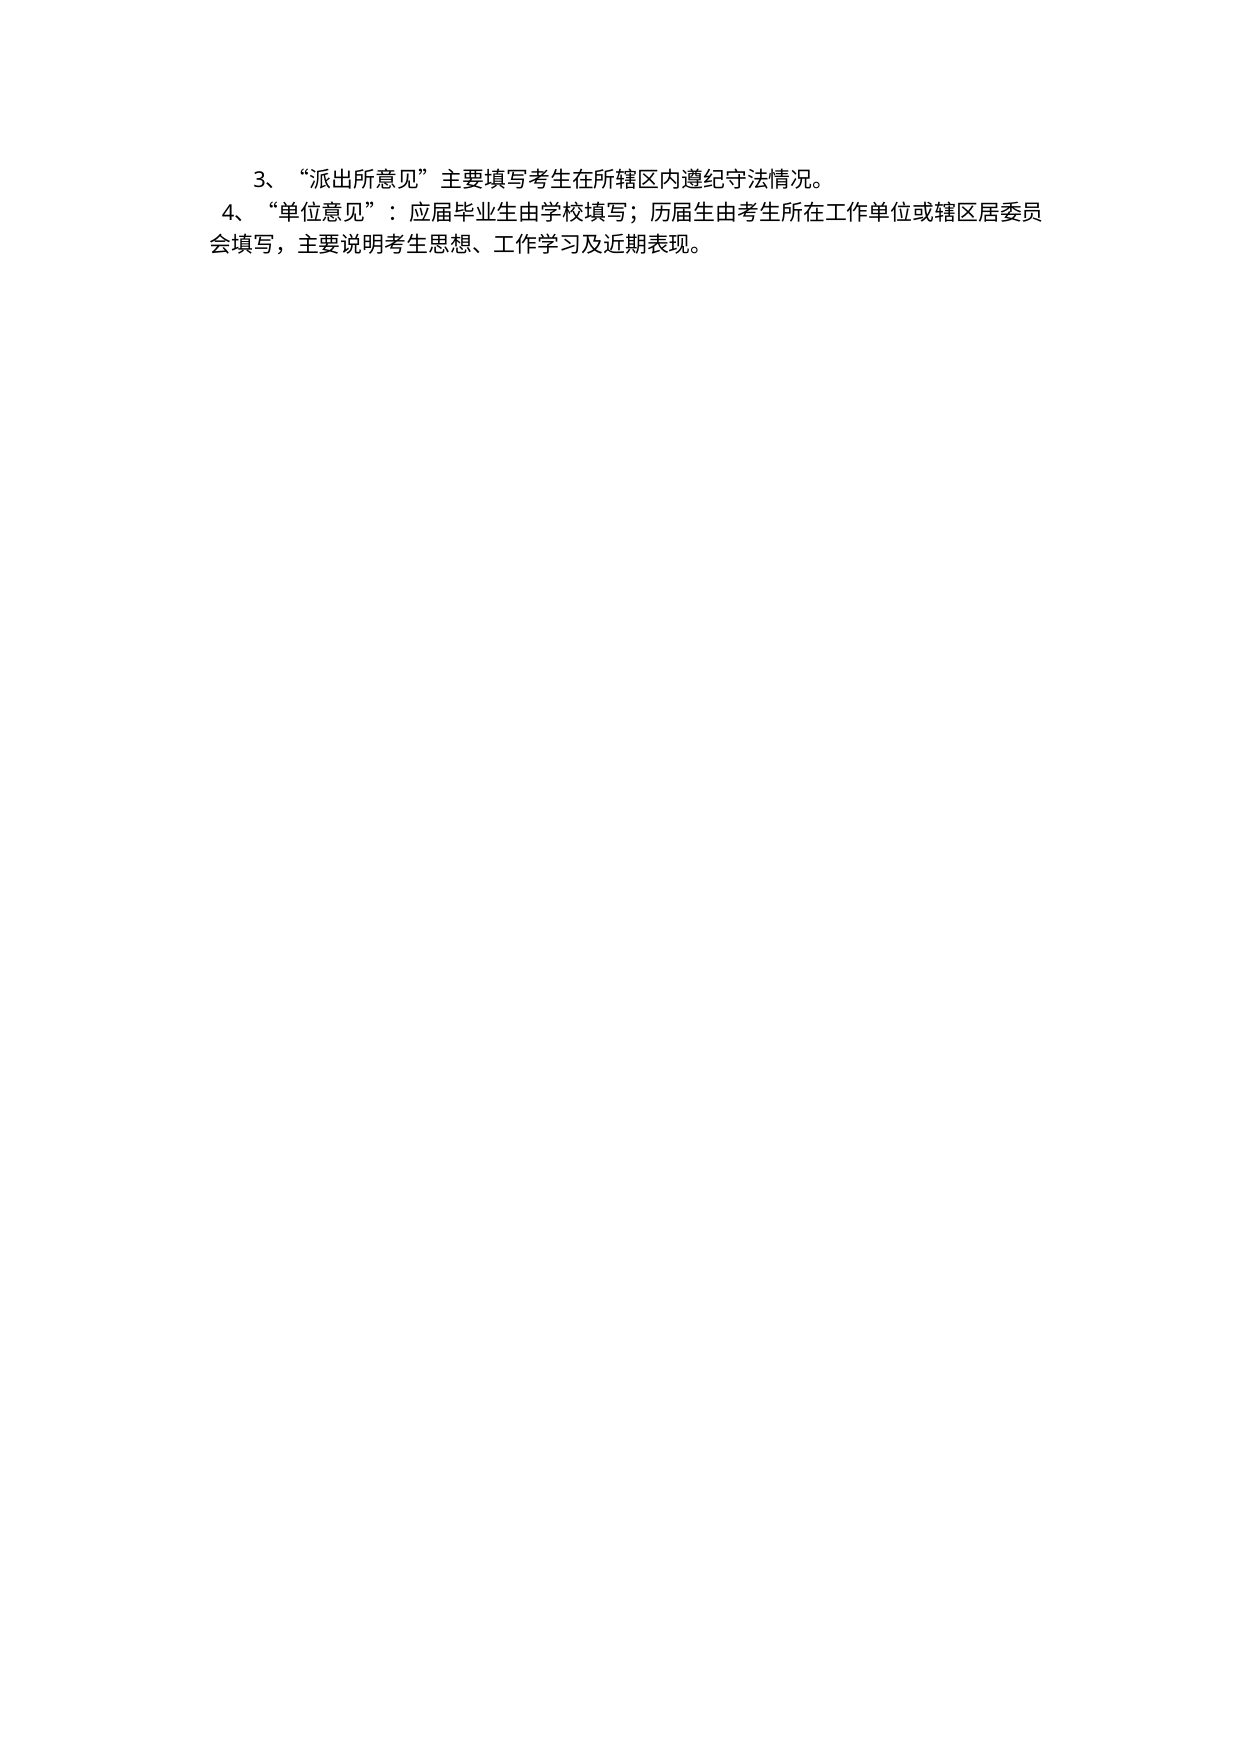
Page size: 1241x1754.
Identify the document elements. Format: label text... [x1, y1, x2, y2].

list 4、“单位意见”：应届毕业生由学校填写；历届生由考生所在工作单位或辖区居委员会填写，主要说明考生思想、工作学习及近期表现。 [187, 194, 1053, 259]
list 3、“派出所意见”主要填写考生在所辖区内遵纪守法情况。 [187, 162, 1053, 194]
